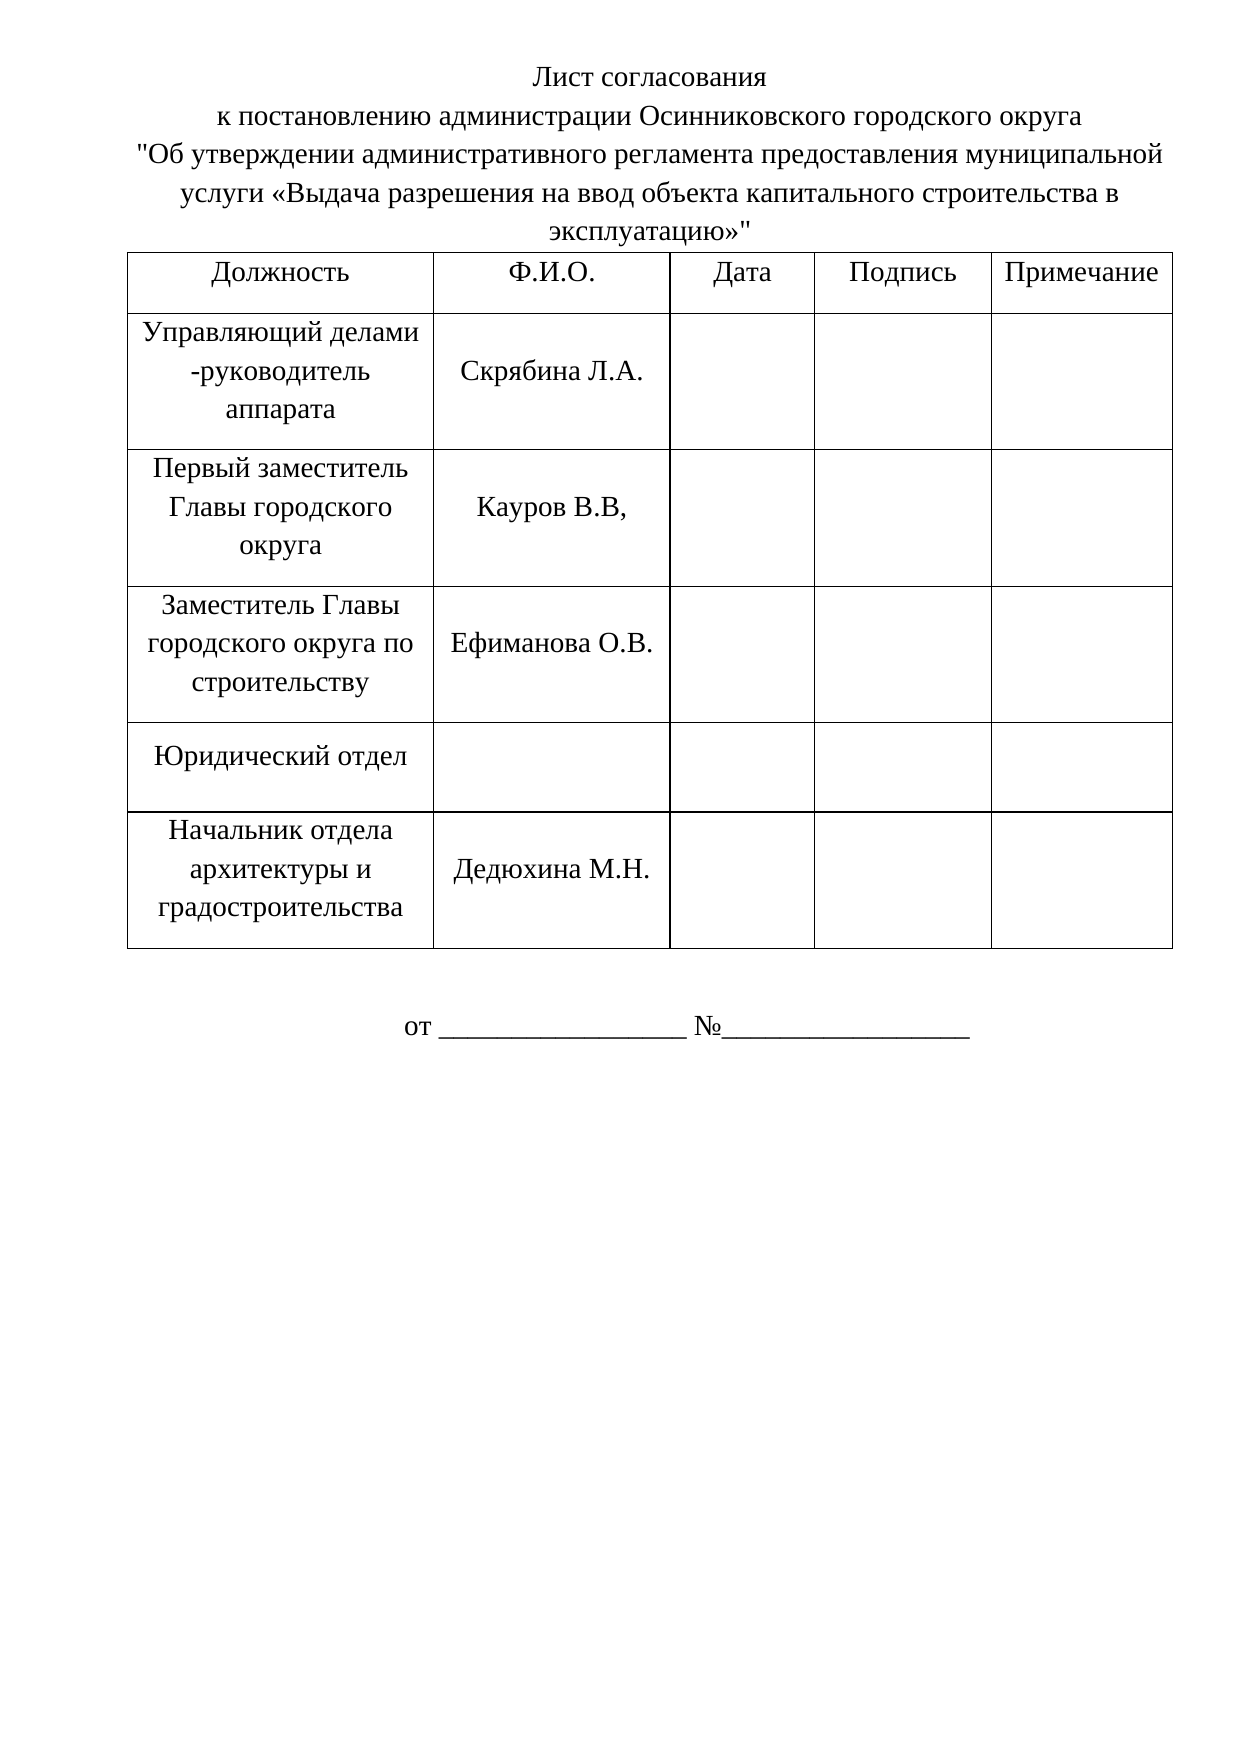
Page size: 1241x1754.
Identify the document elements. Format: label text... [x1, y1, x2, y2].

table_cell [671, 314, 814, 449]
table_cell [671, 813, 814, 948]
table_cell Дедюхина М.Н. [434, 813, 669, 948]
table_header Ф.И.О. [434, 253, 669, 313]
table_cell [671, 587, 814, 722]
table_header Примечание [992, 253, 1172, 313]
table_cell Кауров В.В, [434, 450, 669, 586]
table_header Дата [671, 253, 814, 313]
text "Об утверждении административного регламента предоставления муниципальной услуги «Выдача разрешения на ввод объекта капитального строительства в эксплуатацию»" [118, 136, 1181, 247]
text к постановлению администрации Осинниковского городского округа [118, 98, 1181, 131]
table_cell [815, 813, 991, 948]
table_cell [671, 450, 814, 586]
table_cell Первый заместитель Главы городского округа [128, 450, 433, 586]
table_header Подпись [815, 253, 991, 313]
table_cell [992, 314, 1172, 449]
table_cell [815, 723, 991, 811]
text Лист согласования [118, 59, 1181, 93]
table_cell Управляющий делами -руководитель аппарата [128, 314, 433, 449]
table_cell [815, 314, 991, 449]
table_cell Скрябина Л.А. [434, 314, 669, 449]
table_cell [992, 587, 1172, 722]
table_cell [992, 450, 1172, 586]
table_cell [815, 587, 991, 722]
table_cell [434, 723, 669, 811]
table_cell [815, 450, 991, 586]
table_header Должность [128, 253, 433, 313]
table_cell Ефиманова О.В. [434, 587, 669, 722]
table_cell [992, 813, 1172, 948]
table_cell [671, 723, 814, 811]
text от _________________ №_________________ [118, 1008, 1181, 1042]
table_cell Заместитель Главы городского округа по строительству [128, 587, 433, 722]
table_cell Юридический отдел [128, 723, 433, 811]
table_cell [992, 723, 1172, 811]
table_cell Начальник отдела архитектуры и градостроительства [128, 813, 433, 948]
